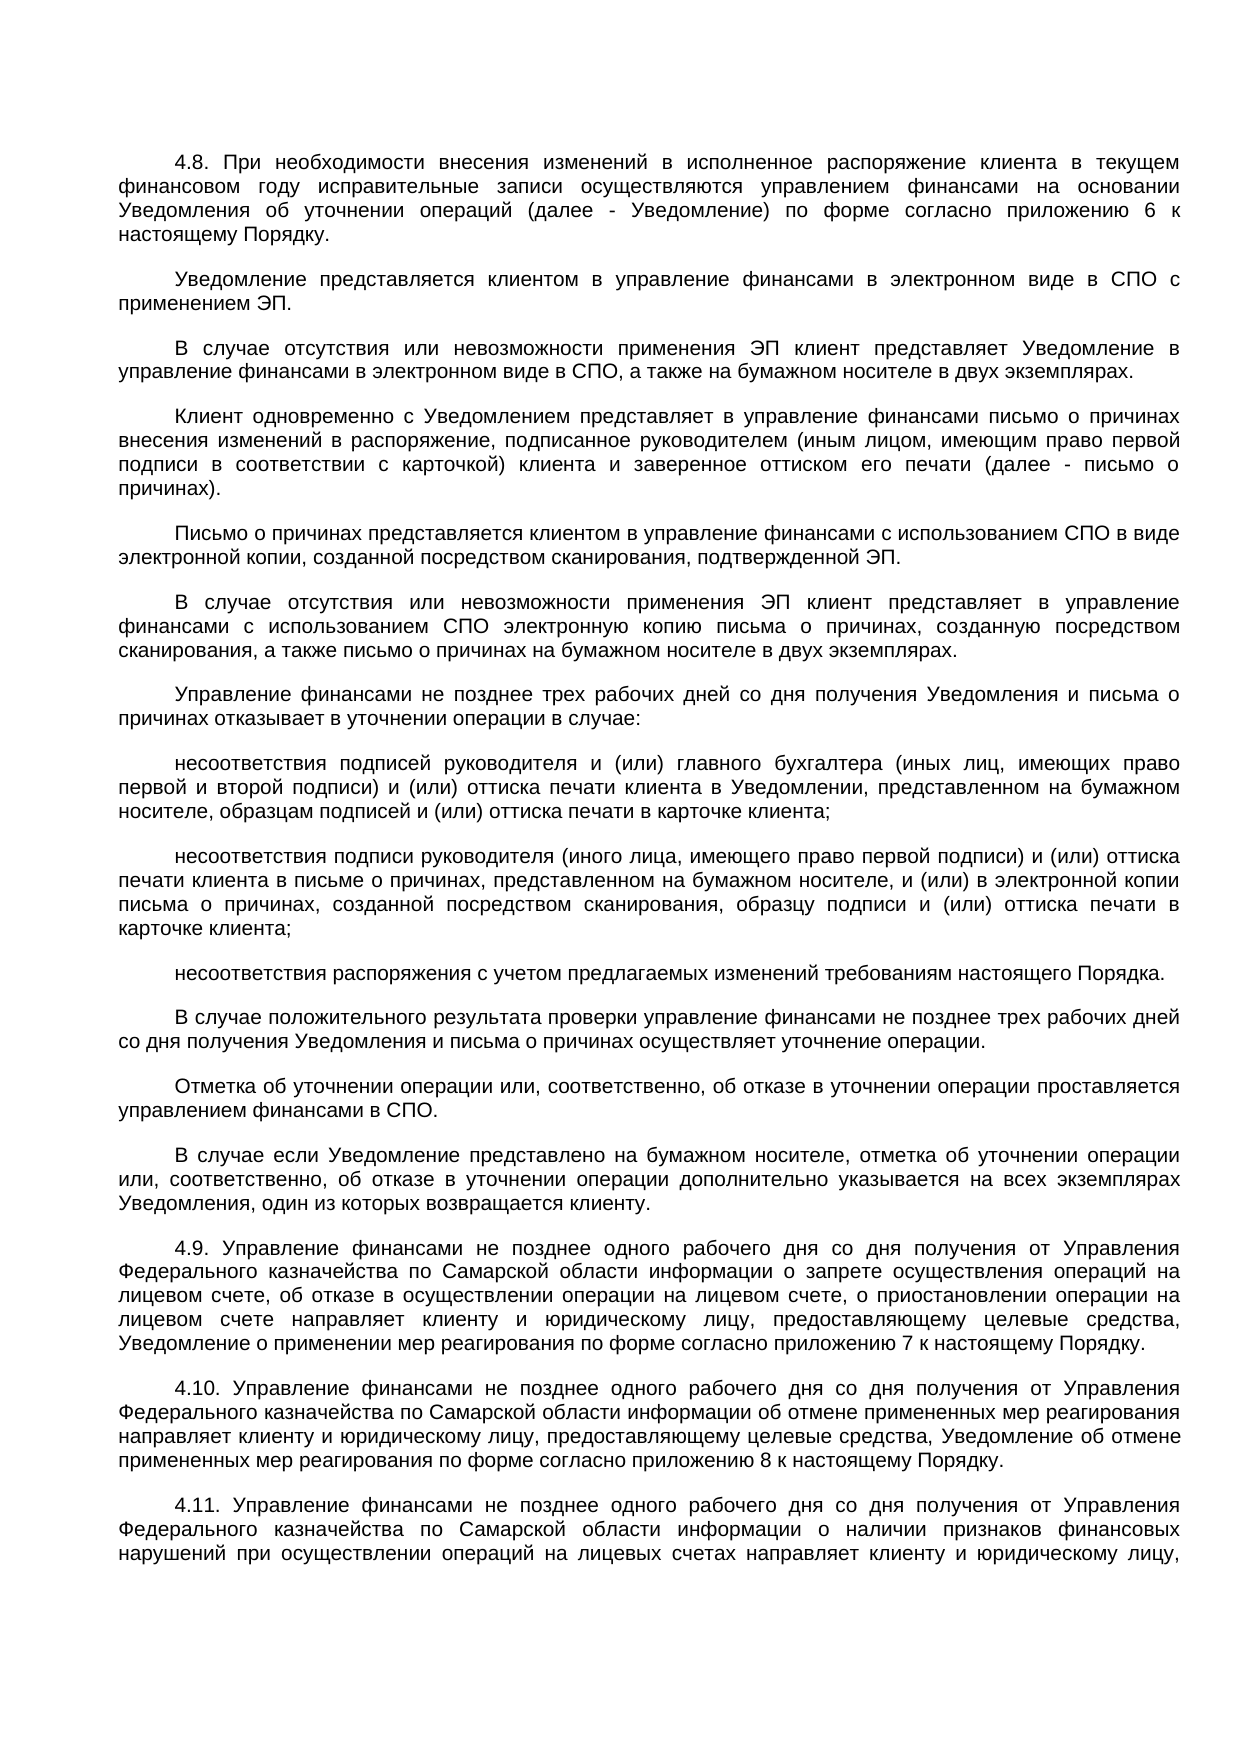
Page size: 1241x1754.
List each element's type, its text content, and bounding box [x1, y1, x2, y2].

text Письмо о причинах представляется клиентом в управление финансами с использованием СПО в виде электронной копии, созданной посредством сканирования, подтвержденной ЭП. [118, 521, 1181, 569]
text В случае если Уведомление представлено на бумажном носителе, отметка об уточнении операции или, соответственно, об отказе в уточнении операции дополнительно указывается на всех экземплярах Уведомления, один из которых возвращается клиенту. [118, 1143, 1181, 1214]
text В случае положительного результата проверки управление финансами не позднее трех рабочих дней со дня получения Уведомления и письма о причинах осуществляет уточнение операции. [118, 1005, 1181, 1053]
text несоответствия подписей руководителя и (или) главного бухгалтера (иных лиц, имеющих право первой и второй подписи) и (или) оттиска печати клиента в Уведомлении, представленном на бумажном носителе, образцам подписей и (или) оттиска печати в карточке клиента; [118, 751, 1181, 823]
text Управление финансами не позднее трех рабочих дней со дня получения Уведомления и письма о причинах отказывает в уточнении операции в случае: [118, 682, 1181, 730]
text несоответствия подписи руководителя (иного лица, имеющего право первой подписи) и (или) оттиска печати клиента в письме о причинах, представленном на бумажном носителе, и (или) в электронной копии письма о причинах, созданной посредством сканирования, образцу подписи и (или) оттиска печати в карточке клиента; [118, 844, 1181, 939]
text В случае отсутствия или невозможности применения ЭП клиент представляет Уведомление в управление финансами в электронном виде в СПО, а также на бумажном носителе в двух экземплярах. [118, 335, 1181, 383]
text В случае отсутствия или невозможности применения ЭП клиент представляет в управление финансами с использованием СПО электронную копию письма о причинах, созданную посредством сканирования, а также письмо о причинах на бумажном носителе в двух экземплярах. [118, 589, 1181, 661]
text 4.9. Управление финансами не позднее одного рабочего дня со дня получения от Управления Федерального казначейства по Самарской области информации о запрете осуществления операций на лицевом счете, об отказе в осуществлении операции на лицевом счете, о приостановлении операции на лицевом счете направляет клиенту и юридическому лицу, предоставляющему целевые средства, Уведомление о применении мер реагирования по форме согласно приложению 7 к настоящему Порядку. [118, 1235, 1181, 1355]
text Отметка об уточнении операции или, соответственно, об отказе в уточнении операции проставляется управлением финансами в СПО. [118, 1074, 1181, 1122]
text несоответствия распоряжения с учетом предлагаемых изменений требованиям настоящего Порядка. [118, 960, 1181, 984]
text 4.8. При необходимости внесения изменений в исполненное распоряжение клиента в текущем финансовом году исправительные записи осуществляются управлением финансами на основании Уведомления об уточнении операций (далее - Уведомление) по форме согласно приложению 6 к настоящему Порядку. [118, 150, 1181, 246]
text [118, 1493, 1181, 1564]
text Клиент одновременно с Уведомлением представляет в управление финансами письмо о причинах внесения изменений в распоряжение, подписанное руководителем (иным лицом, имеющим право первой подписи в соответствии с карточкой) клиента и заверенное оттиском его печати (далее - письмо о причинах). [118, 404, 1181, 500]
text Уведомление представляется клиентом в управление финансами в электронном виде в СПО с применением ЭП. [118, 267, 1181, 314]
text 4.10. Управление финансами не позднее одного рабочего дня со дня получения от Управления Федерального казначейства по Самарской области информации об отмене примененных мер реагирования направляет клиенту и юридическому лицу, предоставляющему целевые средства, Уведомление об отмене примененных мер реагирования по форме согласно приложению 8 к настоящему Порядку. [118, 1376, 1181, 1472]
